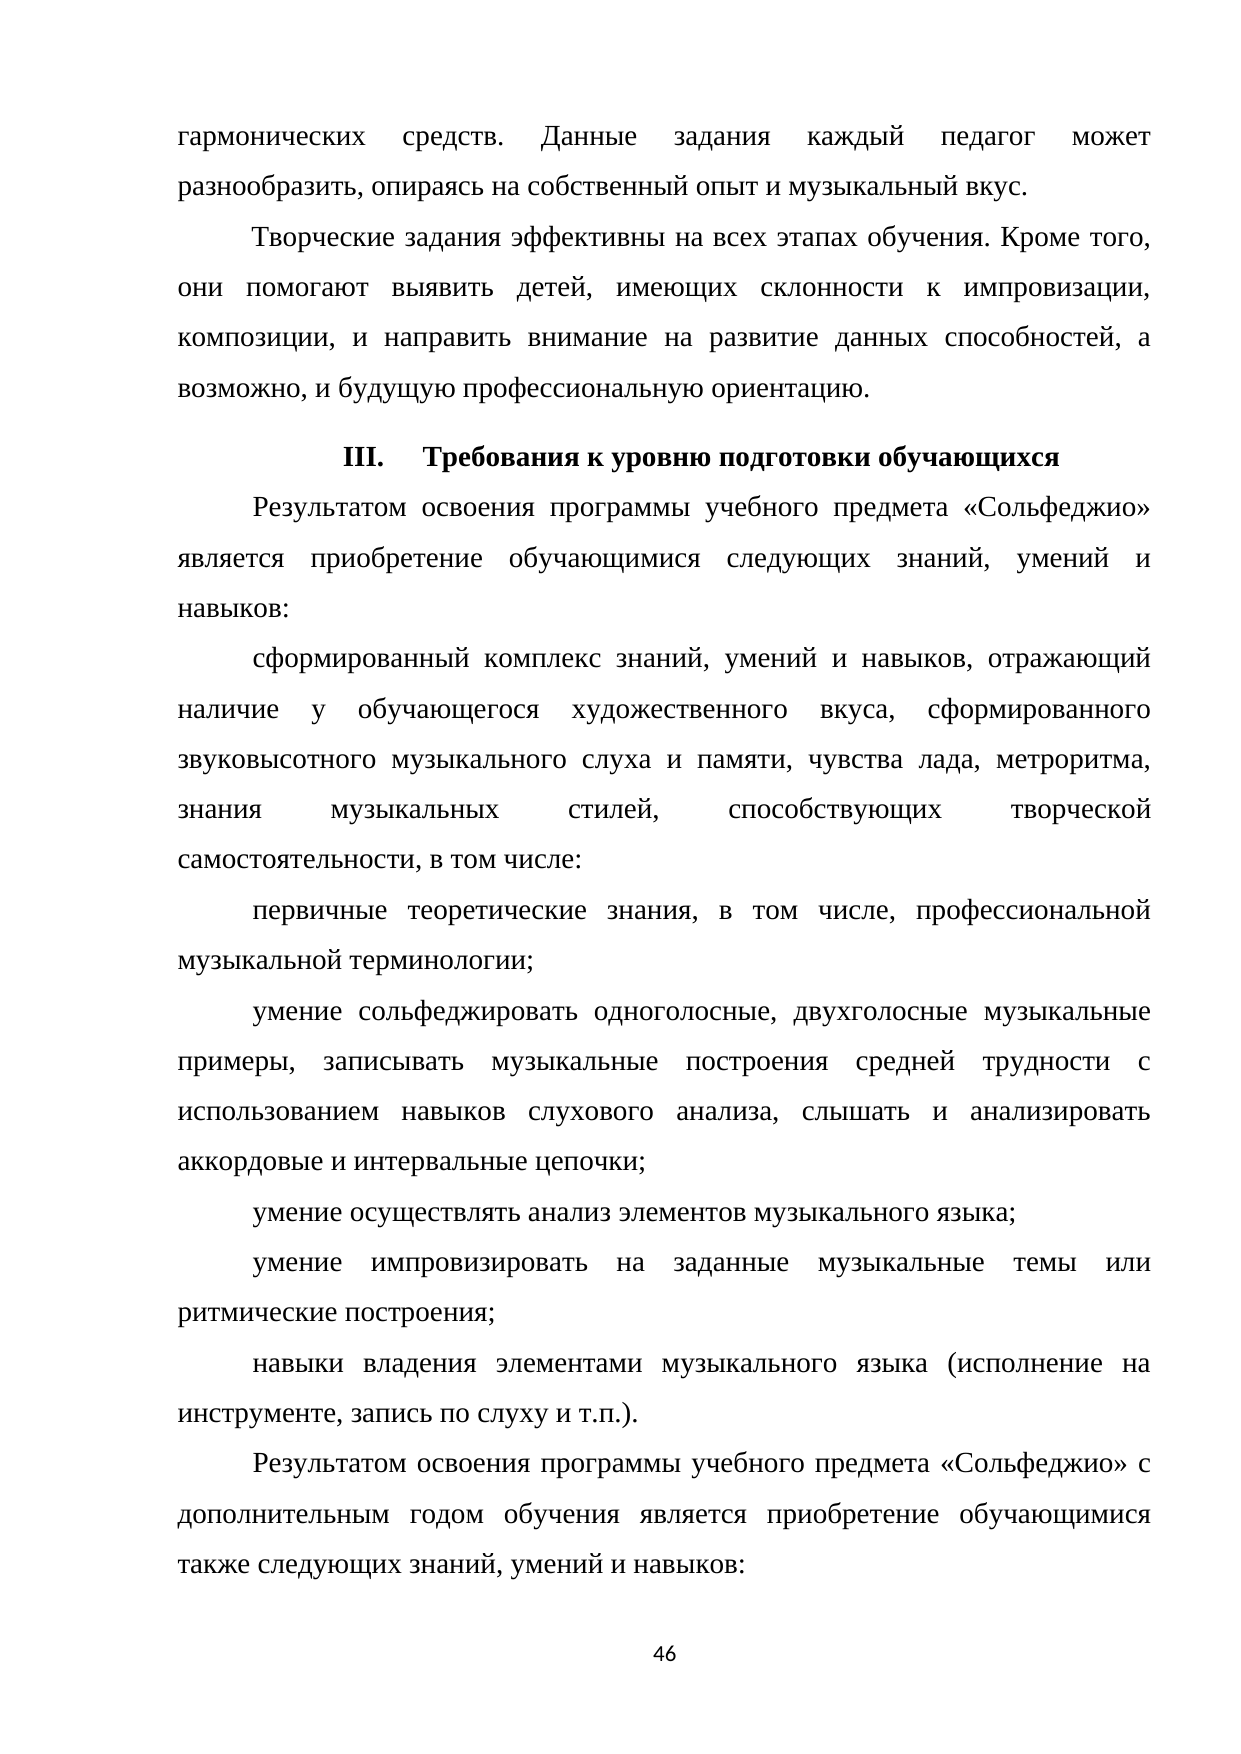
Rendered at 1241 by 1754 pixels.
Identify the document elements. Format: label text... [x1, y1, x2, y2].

text III. Требования к уровню подготовки обучающихся [177, 439, 1152, 473]
text умение осуществлять анализ элементов музыкального языка; [177, 1194, 1152, 1227]
text умение импровизировать на заданные музыкальные темы или ритмические построения; [177, 1244, 1152, 1328]
text умение сольфеджировать одноголосные, двухголосные музыкальные примеры, записывать музыкальные построения средней трудности с использованием навыков слухового анализа, слышать и анализировать аккордовые и интервальные цепочки; [177, 993, 1152, 1177]
text Результатом освоения программы учебного предмета «Сольфеджио» с дополнительным годом обучения является приобретение обучающимися также следующих знаний, умений и навыков: [177, 1445, 1152, 1579]
text навыки владения элементами музыкального языка (исполнение на инструменте, запись по слуху и т.п.). [177, 1345, 1152, 1429]
text Творческие задания эффективны на всех этапах обучения. Кроме того, они помогают выявить детей, имеющих склонности к импровизации, композиции, и направить внимание на развитие данных способностей, а возможно, и будущую профессиональную ориентацию. [177, 219, 1152, 403]
text Результатом освоения программы учебного предмета «Сольфеджио» является приобретение обучающимися следующих знаний, умений и навыков: [177, 489, 1152, 624]
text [177, 118, 1152, 202]
text первичные теоретические знания, в том числе, профессиональной музыкальной терминологии; [177, 892, 1152, 976]
text сформированный комплекс знаний, умений и навыков, отражающий наличие у обучающегося художественного вкуса, сформированного звуковысотного музыкального слуха и памяти, чувства лада, метроритма, знания музыкальных стилей, способствующих творческой самостоятельности, в том числе: [177, 640, 1152, 875]
